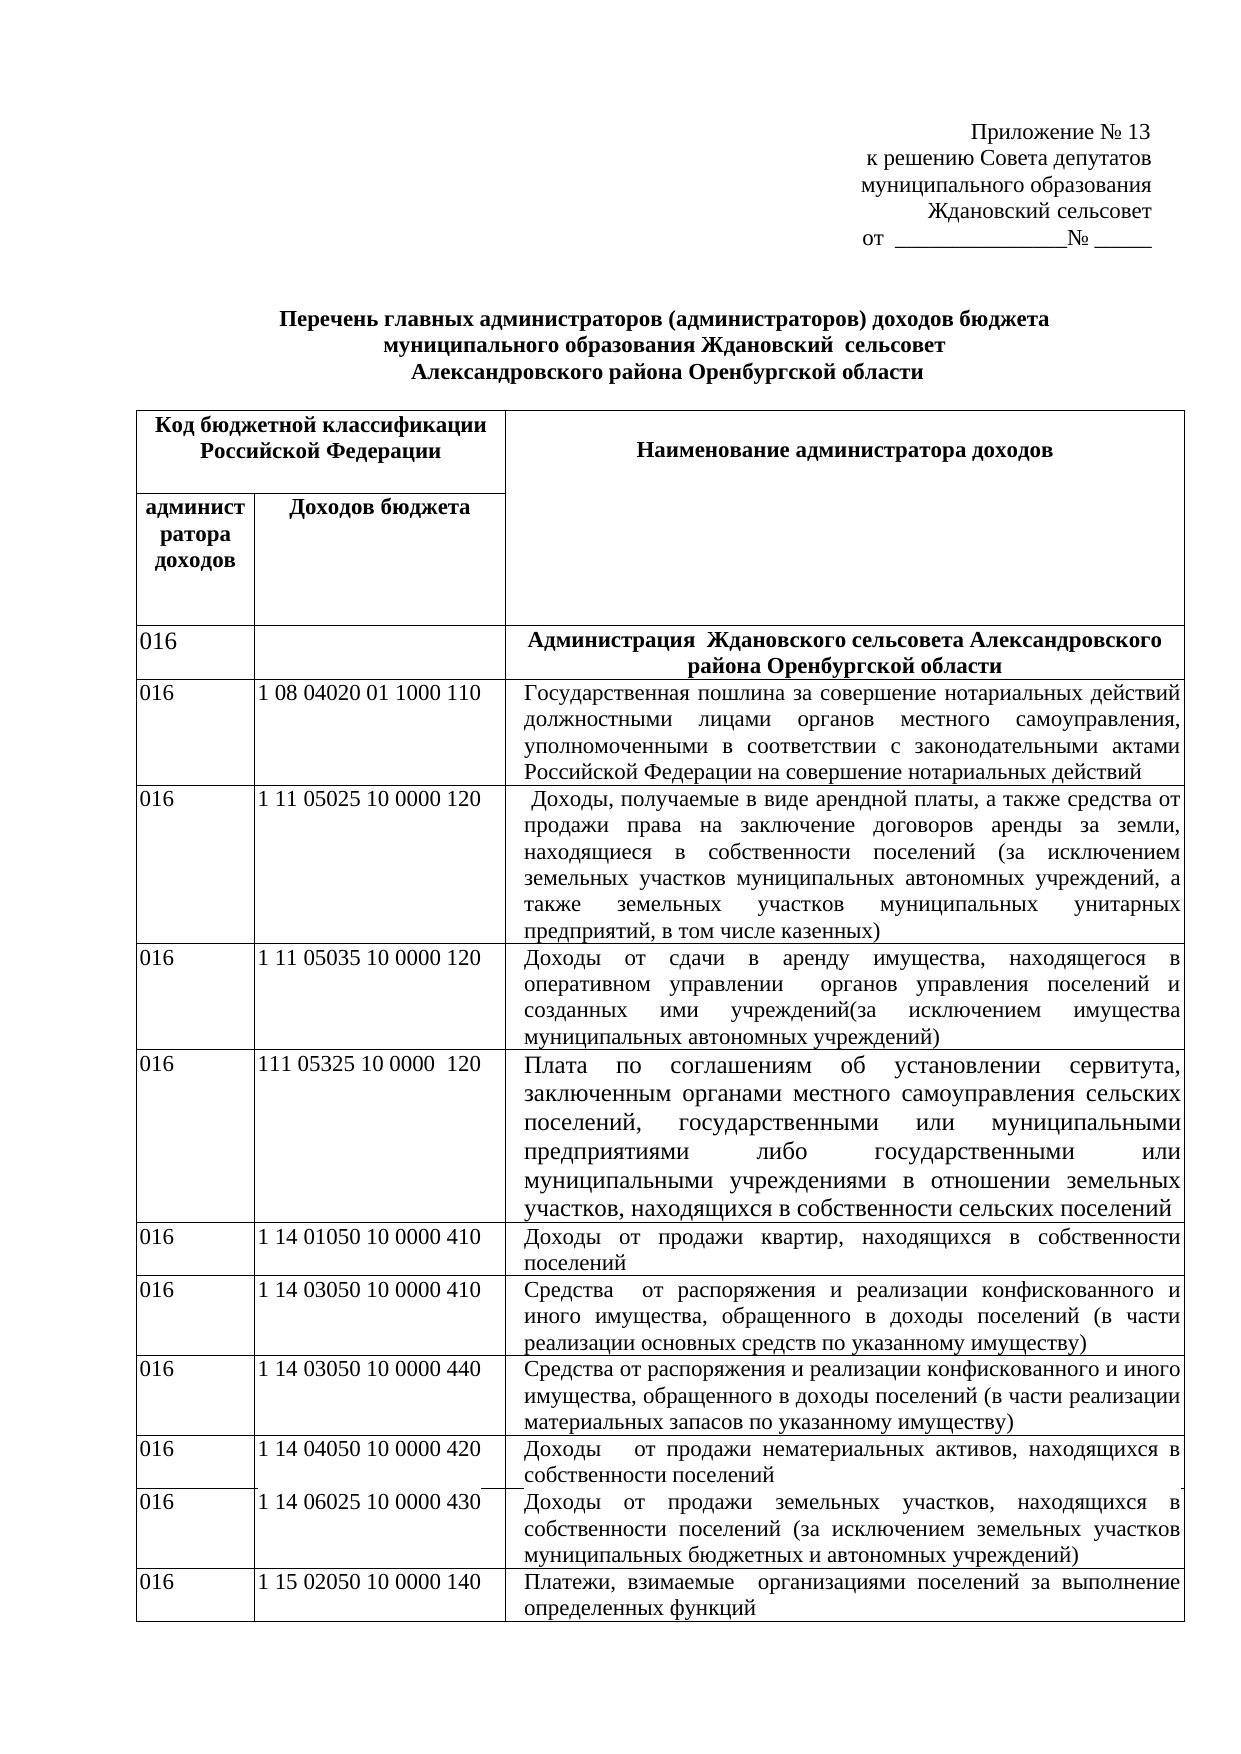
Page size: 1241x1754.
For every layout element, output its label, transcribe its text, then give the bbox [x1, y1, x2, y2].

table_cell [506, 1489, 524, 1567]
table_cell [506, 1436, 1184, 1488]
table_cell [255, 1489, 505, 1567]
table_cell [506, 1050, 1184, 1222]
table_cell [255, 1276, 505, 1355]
text Ждановский сельсовет [177, 197, 1152, 223]
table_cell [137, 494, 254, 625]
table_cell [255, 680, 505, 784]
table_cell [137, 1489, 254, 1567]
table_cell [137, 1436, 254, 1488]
text от _______________№ _____ [177, 223, 1152, 250]
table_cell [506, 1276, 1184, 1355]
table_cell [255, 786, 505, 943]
text к решению Совета депутатов [177, 144, 1152, 171]
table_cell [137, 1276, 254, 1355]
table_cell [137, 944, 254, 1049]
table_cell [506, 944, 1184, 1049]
text муниципального образования Ждановский сельсовет [177, 331, 1152, 358]
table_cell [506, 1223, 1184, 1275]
text Приложение № 13 [177, 118, 1152, 144]
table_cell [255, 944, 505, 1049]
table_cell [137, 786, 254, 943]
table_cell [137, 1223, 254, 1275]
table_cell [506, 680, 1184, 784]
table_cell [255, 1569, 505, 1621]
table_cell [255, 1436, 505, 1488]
text муниципального образования [177, 171, 1152, 197]
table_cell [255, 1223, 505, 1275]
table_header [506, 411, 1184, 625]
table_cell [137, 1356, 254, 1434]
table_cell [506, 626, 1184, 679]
text Александровского района Оренбургской области [177, 358, 1152, 384]
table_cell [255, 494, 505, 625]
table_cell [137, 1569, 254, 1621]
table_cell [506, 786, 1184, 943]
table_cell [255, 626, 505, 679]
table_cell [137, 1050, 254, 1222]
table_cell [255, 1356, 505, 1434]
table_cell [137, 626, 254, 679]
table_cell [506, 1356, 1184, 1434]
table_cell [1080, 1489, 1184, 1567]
text Перечень главных администраторов (администраторов) доходов бюджета [177, 305, 1152, 331]
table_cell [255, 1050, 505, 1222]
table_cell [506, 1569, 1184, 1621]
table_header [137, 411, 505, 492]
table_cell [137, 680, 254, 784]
